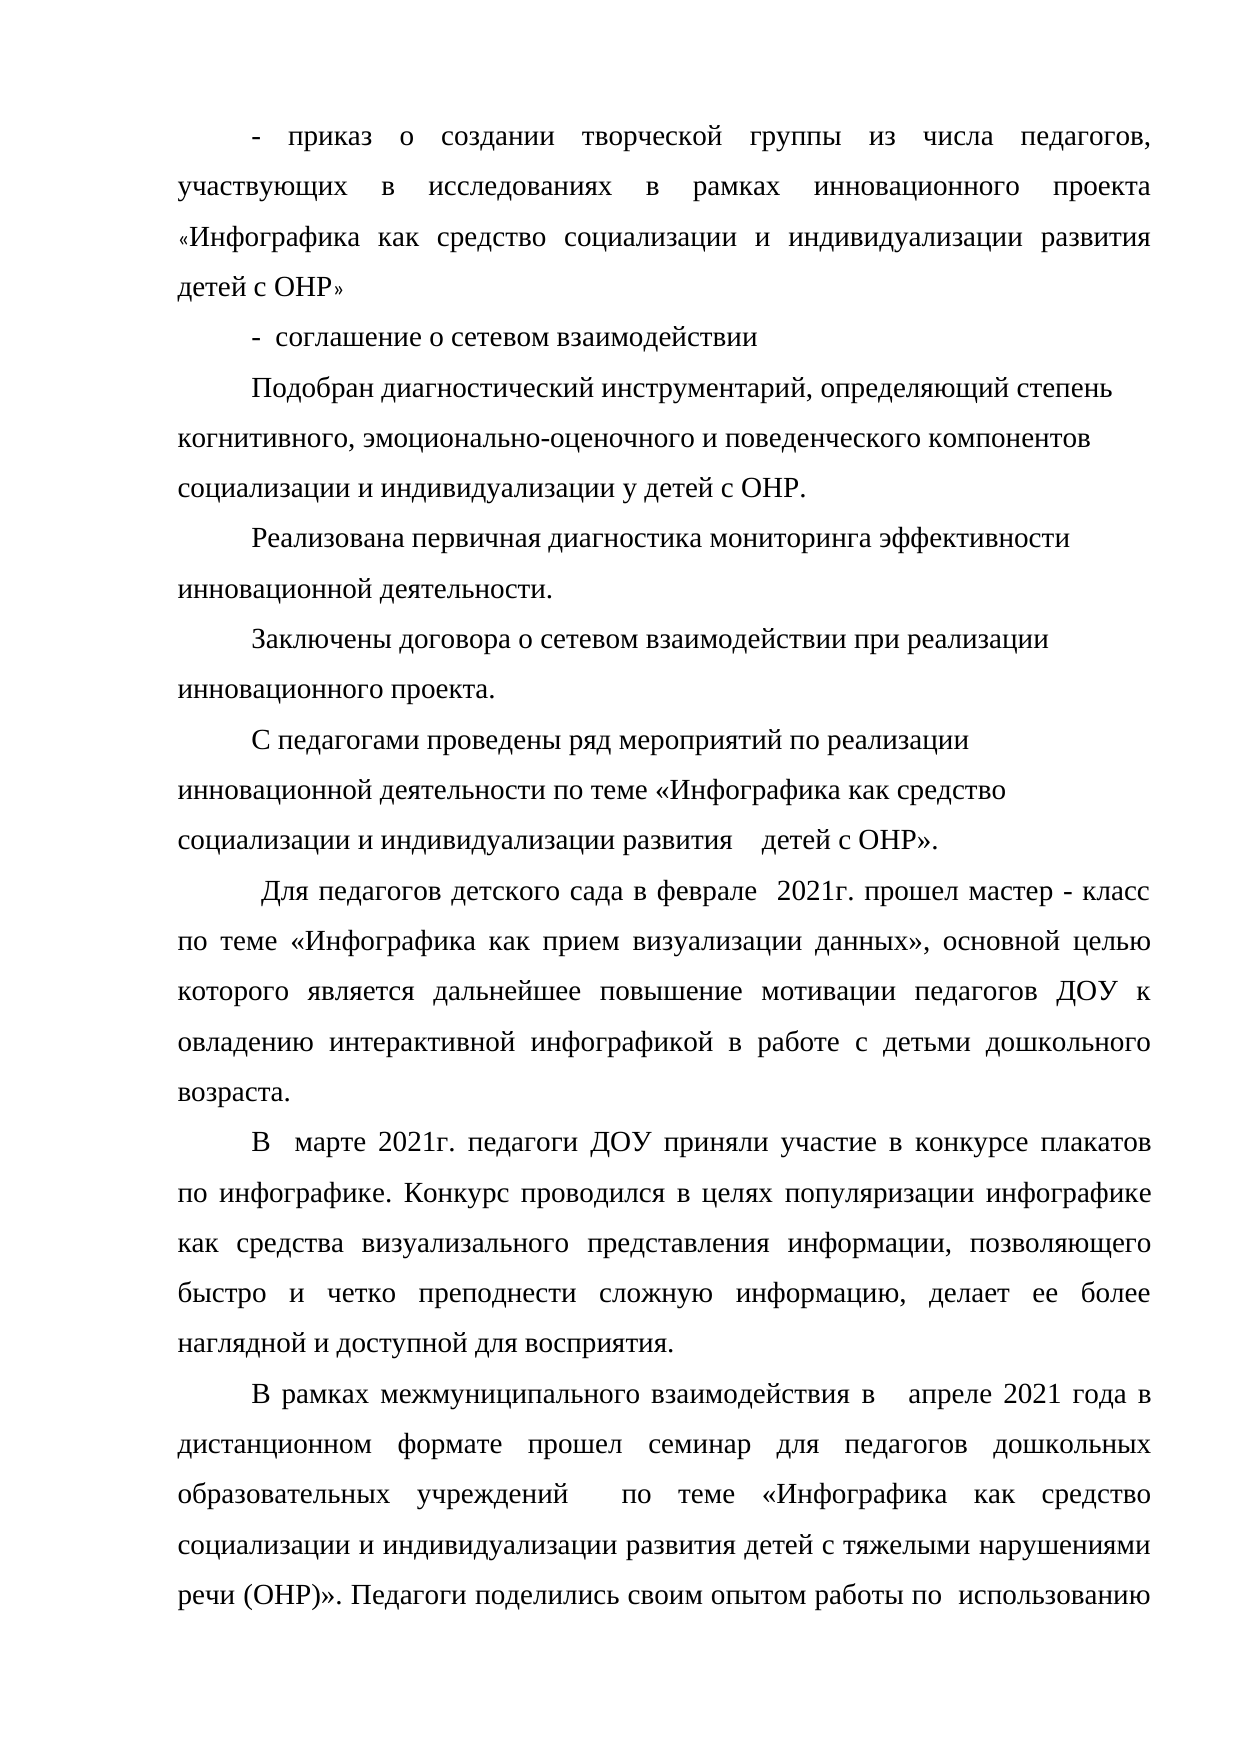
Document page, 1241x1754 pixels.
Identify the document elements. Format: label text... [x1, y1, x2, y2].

text С педагогами проведены ряд мероприятий по реализации инновационной деятельности по теме «Инфографика как средство социализации и индивидуализации развития детей с ОНР». [177, 722, 1152, 856]
text Реализована первичная диагностика мониторинга эффективности инновационной деятельности. [177, 521, 1152, 604]
text Заключены договора о сетевом взаимодействии при реализации инновационного проекта. [177, 621, 1152, 705]
text - приказ о создании творческой группы из числа педагогов, участвующих в исследованиях в рамках инновационного проекта «Инфографика как средство социализации и индивидуализации развития детей с ОНР» [177, 118, 1152, 303]
text Подобран диагностический инструментарий, определяющий степень когнитивного, эмоционально-оценочного и поведенческого компонентов социализации и индивидуализации у детей с ОНР. [177, 370, 1152, 504]
text - соглашение о сетевом взаимодействии [177, 319, 1152, 353]
list В марте 2021г. педагоги ДОУ приняли участие в конкурсе плакатов по инфографике. Конкурс проводился в целях популяризации инфографике как средства визуализального представления информации, позволяющего быстро и четко преподнести сложную информацию, делает ее более наглядной и доступной для восприятия. [177, 1124, 1152, 1359]
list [177, 1376, 1152, 1611]
text Для педагогов детского сада в феврале 2021г. прошел мастер - класс по теме «Инфографика как прием визуализации данных», основной целью которого является дальнейшее повышение мотивации педагогов ДОУ к овладению интерактивной инфографикой в работе с детьми дошкольного возраста. [177, 873, 1152, 1108]
